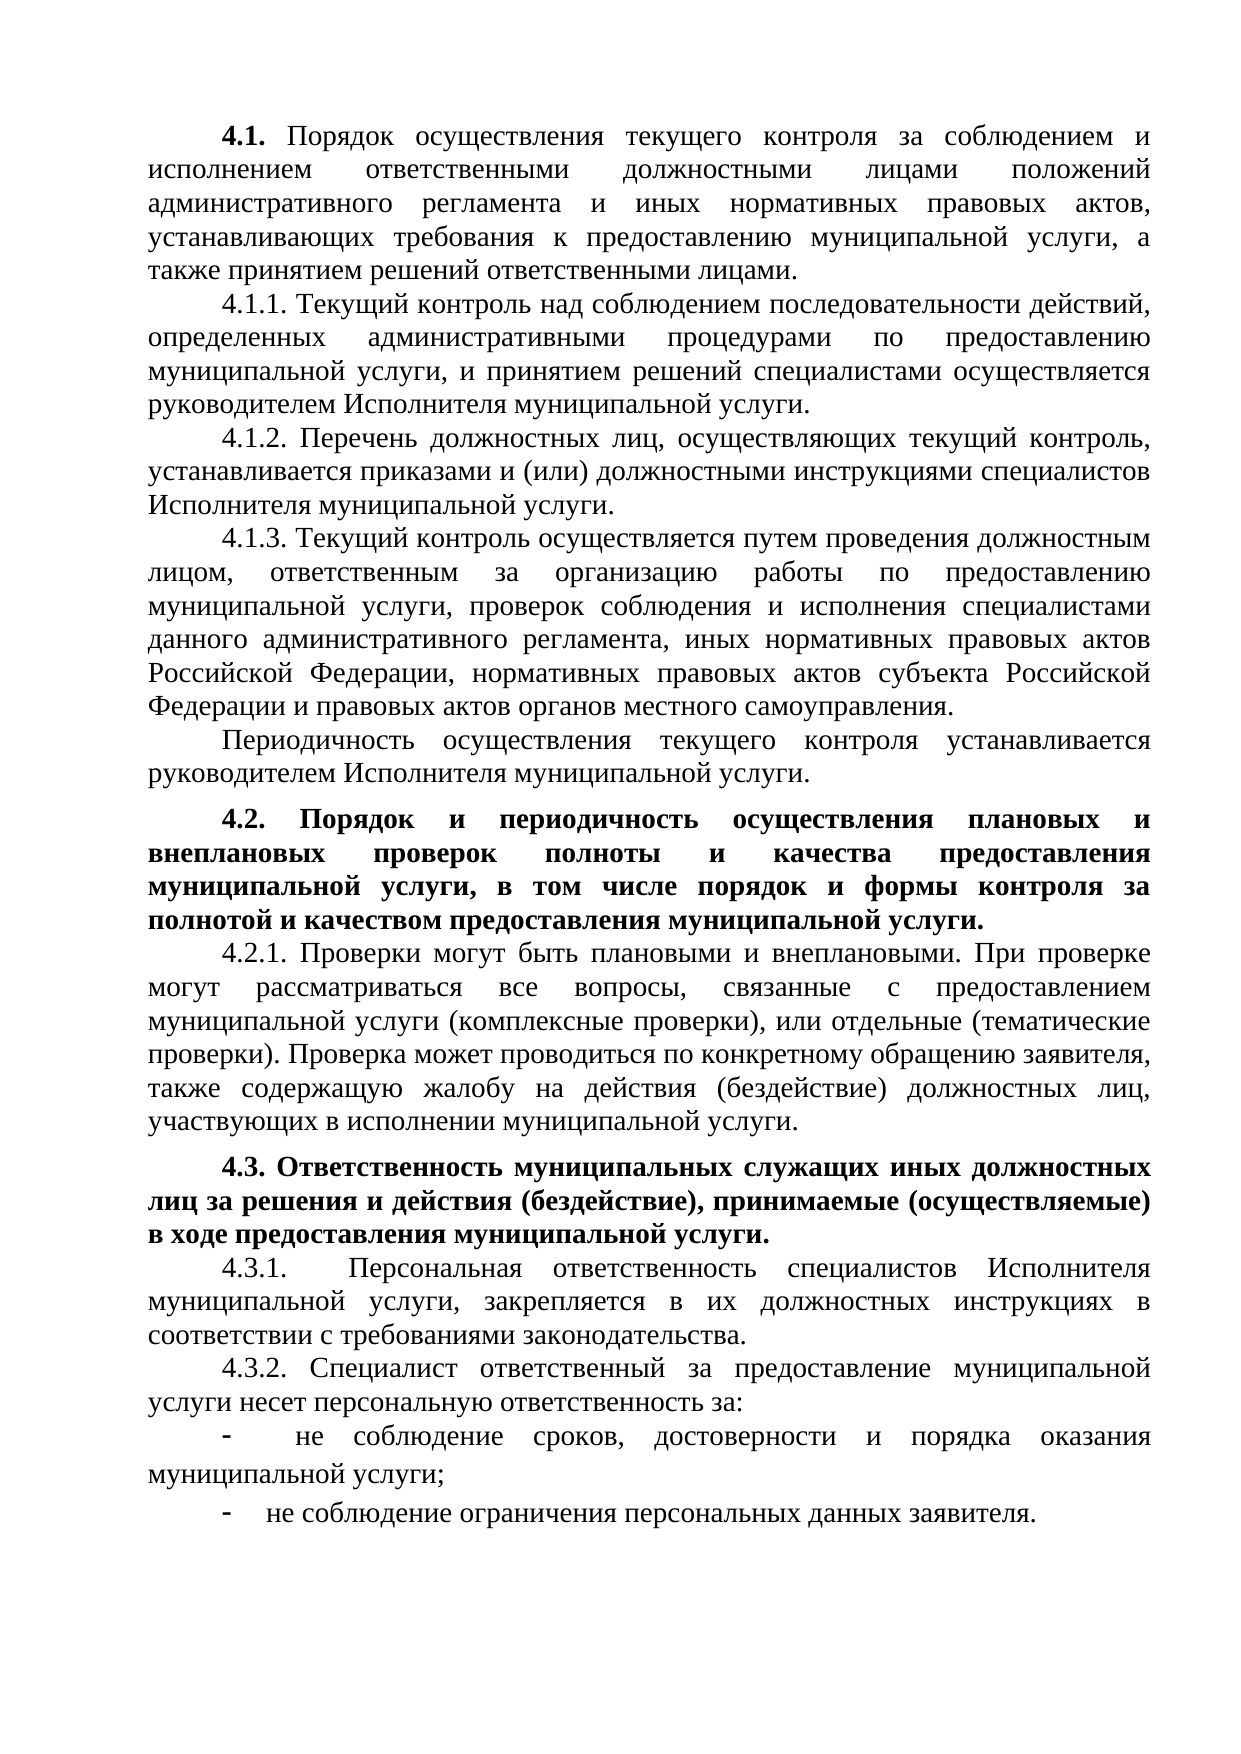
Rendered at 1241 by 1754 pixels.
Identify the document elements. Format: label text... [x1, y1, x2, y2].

text 4.1.3. Текущий контроль осуществляется путем проведения должностным лицом, ответственным за организацию работы по предоставлению муниципальной услуги, проверок соблюдения и исполнения специалистами данного административного регламента, иных нормативных правовых актов Российской Федерации, нормативных правовых актов субъекта Российской Федерации и правовых актов органов местного самоуправления. [148, 521, 1152, 722]
text 4.1.1. Текущий контроль над соблюдением последовательности действий, определенных административными процедурами по предоставлению муниципальной услуги, и принятием решений специалистами осуществляется руководителем Исполнителя муниципальной услуги. [148, 286, 1152, 420]
list не соблюдение сроков, достоверности и порядка оказания муниципальной услуги; [148, 1418, 1152, 1490]
text 4.2. Порядок и периодичность осуществления плановых и внеплановых проверок полноты и качества предоставления муниципальной услуги, в том числе порядок и формы контроля за полнотой и качеством предоставления муниципальной услуги. [148, 801, 1152, 936]
text Периодичность осуществления текущего контроля устанавливается руководителем Исполнителя муниципальной услуги. [148, 722, 1152, 789]
text 4.2.1. Проверки могут быть плановыми и внеплановыми. При проверке могут рассматриваться все вопросы, связанные с предоставлением муниципальной услуги (комплексные проверки), или отдельные (тематические проверки). Проверка может проводиться по конкретному обращению заявителя, также содержащую жалобу на действия (бездействие) должностных лиц, участвующих в исполнении муниципальной услуги. [148, 936, 1152, 1137]
list не соблюдение ограничения персональных данных заявителя. [222, 1495, 1152, 1528]
text 4.1. Порядок осуществления текущего контроля за соблюдением и исполнением ответственными должностными лицами положений административного регламента и иных нормативных правовых актов, устанавливающих требования к предоставлению муниципальной услуги, а также принятием решений ответственными лицами. [148, 118, 1152, 286]
text 4.3. Ответственность муниципальных служащих иных должностных лиц за решения и действия (бездействие), принимаемые (осуществляемые) в ходе предоставления муниципальной услуги. [148, 1149, 1152, 1250]
text 4.3.2. Специалист ответственный за предоставление муниципальной услуги несет персональную ответственность за: [148, 1351, 1152, 1418]
text 4.3.1. Персональная ответственность специалистов Исполнителя муниципальной услуги, закрепляется в их должностных инструкциях в соответствии с требованиями законодательства. [148, 1250, 1152, 1351]
text 4.1.2. Перечень должностных лиц, осуществляющих текущий контроль, устанавливается приказами и (или) должностными инструкциями специалистов Исполнителя муниципальной услуги. [148, 420, 1152, 521]
